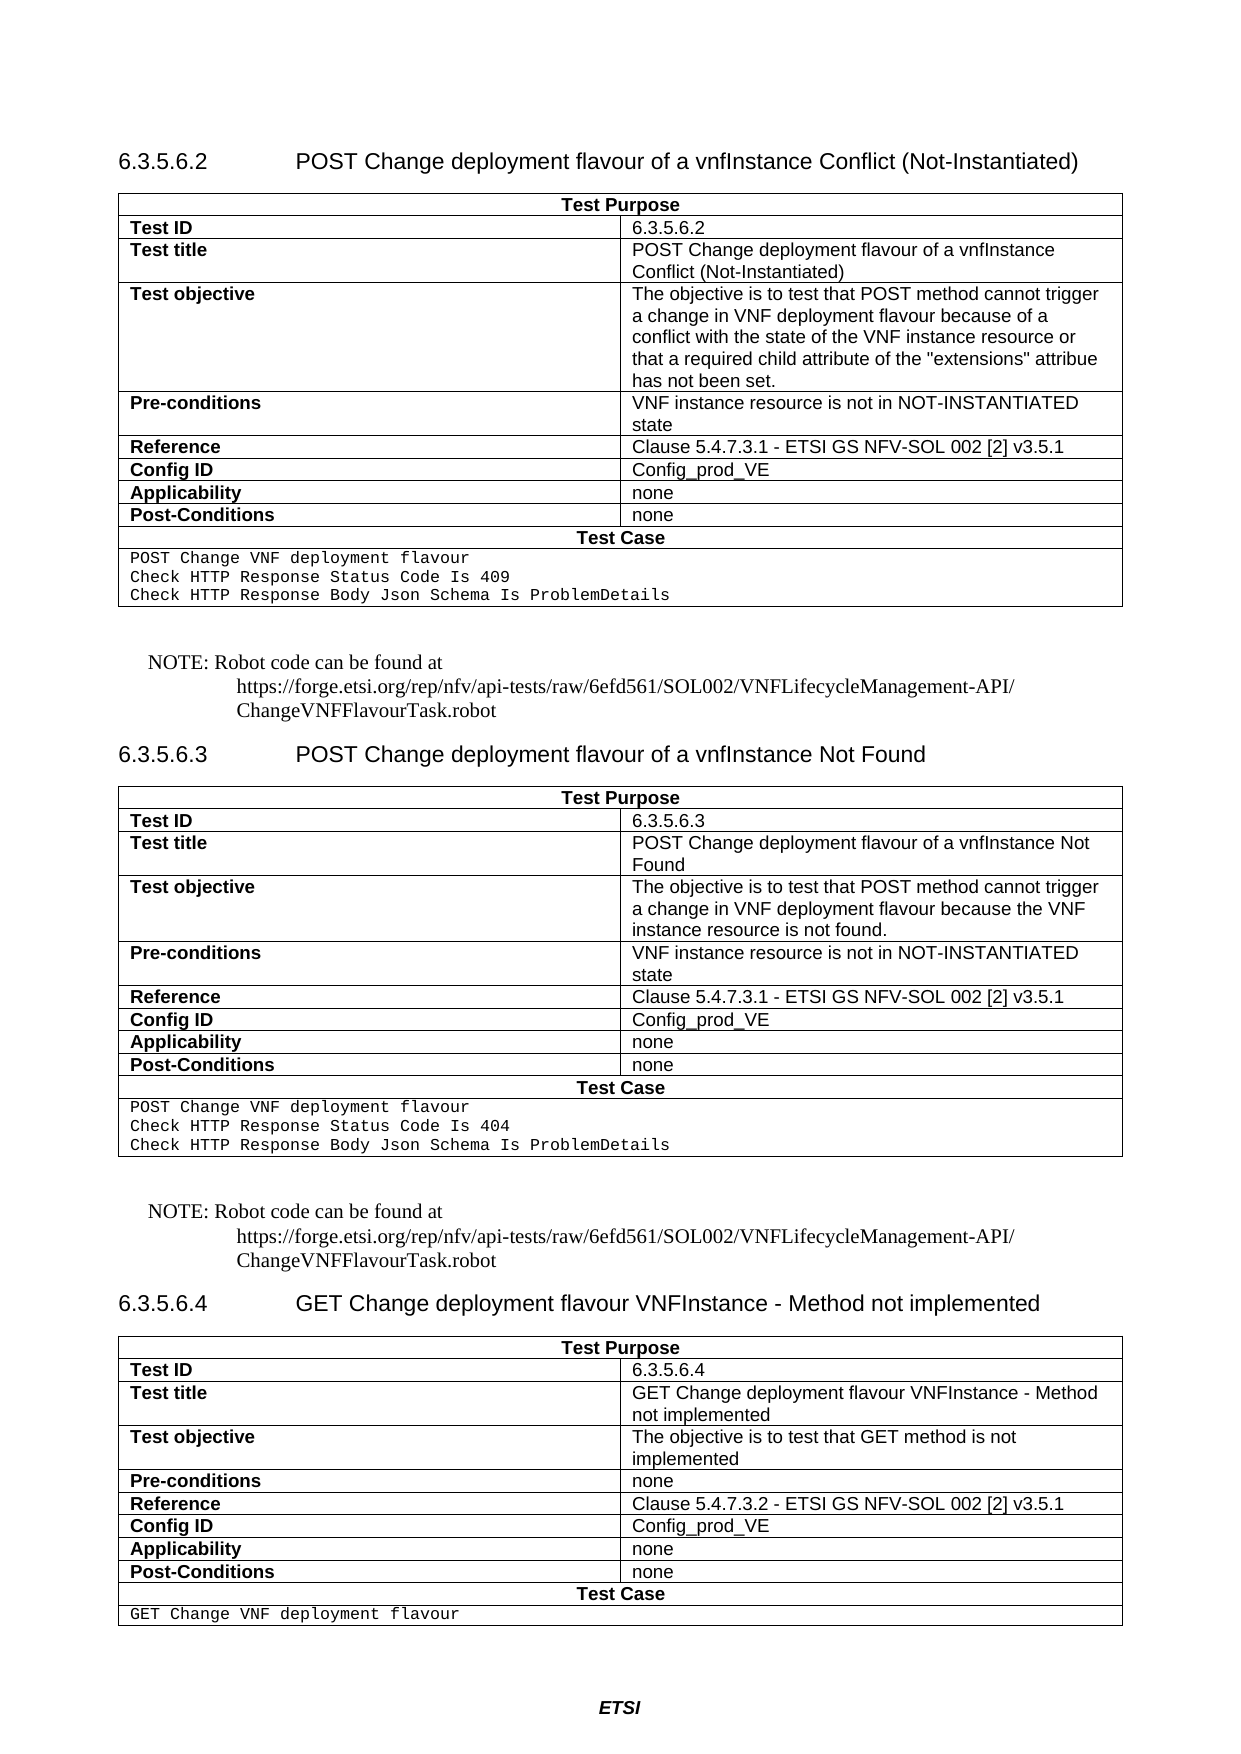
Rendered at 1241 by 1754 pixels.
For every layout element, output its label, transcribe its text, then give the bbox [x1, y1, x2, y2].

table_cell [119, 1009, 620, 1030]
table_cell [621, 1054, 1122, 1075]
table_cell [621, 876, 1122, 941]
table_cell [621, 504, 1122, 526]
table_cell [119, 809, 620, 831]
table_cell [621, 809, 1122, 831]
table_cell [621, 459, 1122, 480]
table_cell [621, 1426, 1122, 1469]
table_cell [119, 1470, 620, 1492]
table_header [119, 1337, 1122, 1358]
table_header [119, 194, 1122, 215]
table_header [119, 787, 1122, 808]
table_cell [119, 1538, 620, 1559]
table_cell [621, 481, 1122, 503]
text NOTE: Robot code can be found at https://forge.etsi.org/rep/nfv/api-tests/raw/6efd561/SOL002/VNFLifecycleManagement-API/ChangeVNFFlavourTask.robot [148, 650, 1122, 722]
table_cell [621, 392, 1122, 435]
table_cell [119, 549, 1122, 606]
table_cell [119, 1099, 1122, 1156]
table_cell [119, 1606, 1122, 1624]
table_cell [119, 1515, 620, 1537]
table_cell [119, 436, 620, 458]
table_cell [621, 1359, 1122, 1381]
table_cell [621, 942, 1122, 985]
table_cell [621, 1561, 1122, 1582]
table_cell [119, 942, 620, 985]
subtitle 6.3.5.6.3 POST Change deployment flavour of a vnfInstance Not Found [118, 741, 1122, 767]
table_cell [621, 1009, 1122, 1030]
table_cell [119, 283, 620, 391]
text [148, 1199, 1122, 1272]
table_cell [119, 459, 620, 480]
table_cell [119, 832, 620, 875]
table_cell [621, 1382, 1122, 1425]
subtitle 6.3.5.6.2 POST Change deployment flavour of a vnfInstance Conflict (Not-Instantiated) [118, 148, 1122, 174]
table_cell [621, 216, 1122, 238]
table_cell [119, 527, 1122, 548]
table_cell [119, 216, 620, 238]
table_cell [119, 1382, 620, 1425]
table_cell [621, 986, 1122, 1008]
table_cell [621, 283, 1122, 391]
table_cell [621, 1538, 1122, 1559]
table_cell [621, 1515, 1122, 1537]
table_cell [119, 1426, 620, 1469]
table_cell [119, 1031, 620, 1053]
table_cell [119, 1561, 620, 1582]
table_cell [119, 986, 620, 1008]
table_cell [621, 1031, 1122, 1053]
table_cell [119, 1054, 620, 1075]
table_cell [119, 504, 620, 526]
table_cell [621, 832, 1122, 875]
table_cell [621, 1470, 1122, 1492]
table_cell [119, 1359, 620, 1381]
subtitle 6.3.5.6.4 GET Change deployment flavour VNFInstance - Method not implemented [118, 1290, 1122, 1317]
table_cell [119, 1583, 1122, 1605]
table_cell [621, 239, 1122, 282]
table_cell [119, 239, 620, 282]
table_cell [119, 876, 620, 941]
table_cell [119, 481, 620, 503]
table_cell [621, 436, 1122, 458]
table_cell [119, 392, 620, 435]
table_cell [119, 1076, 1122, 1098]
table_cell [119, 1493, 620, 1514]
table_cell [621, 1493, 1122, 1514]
